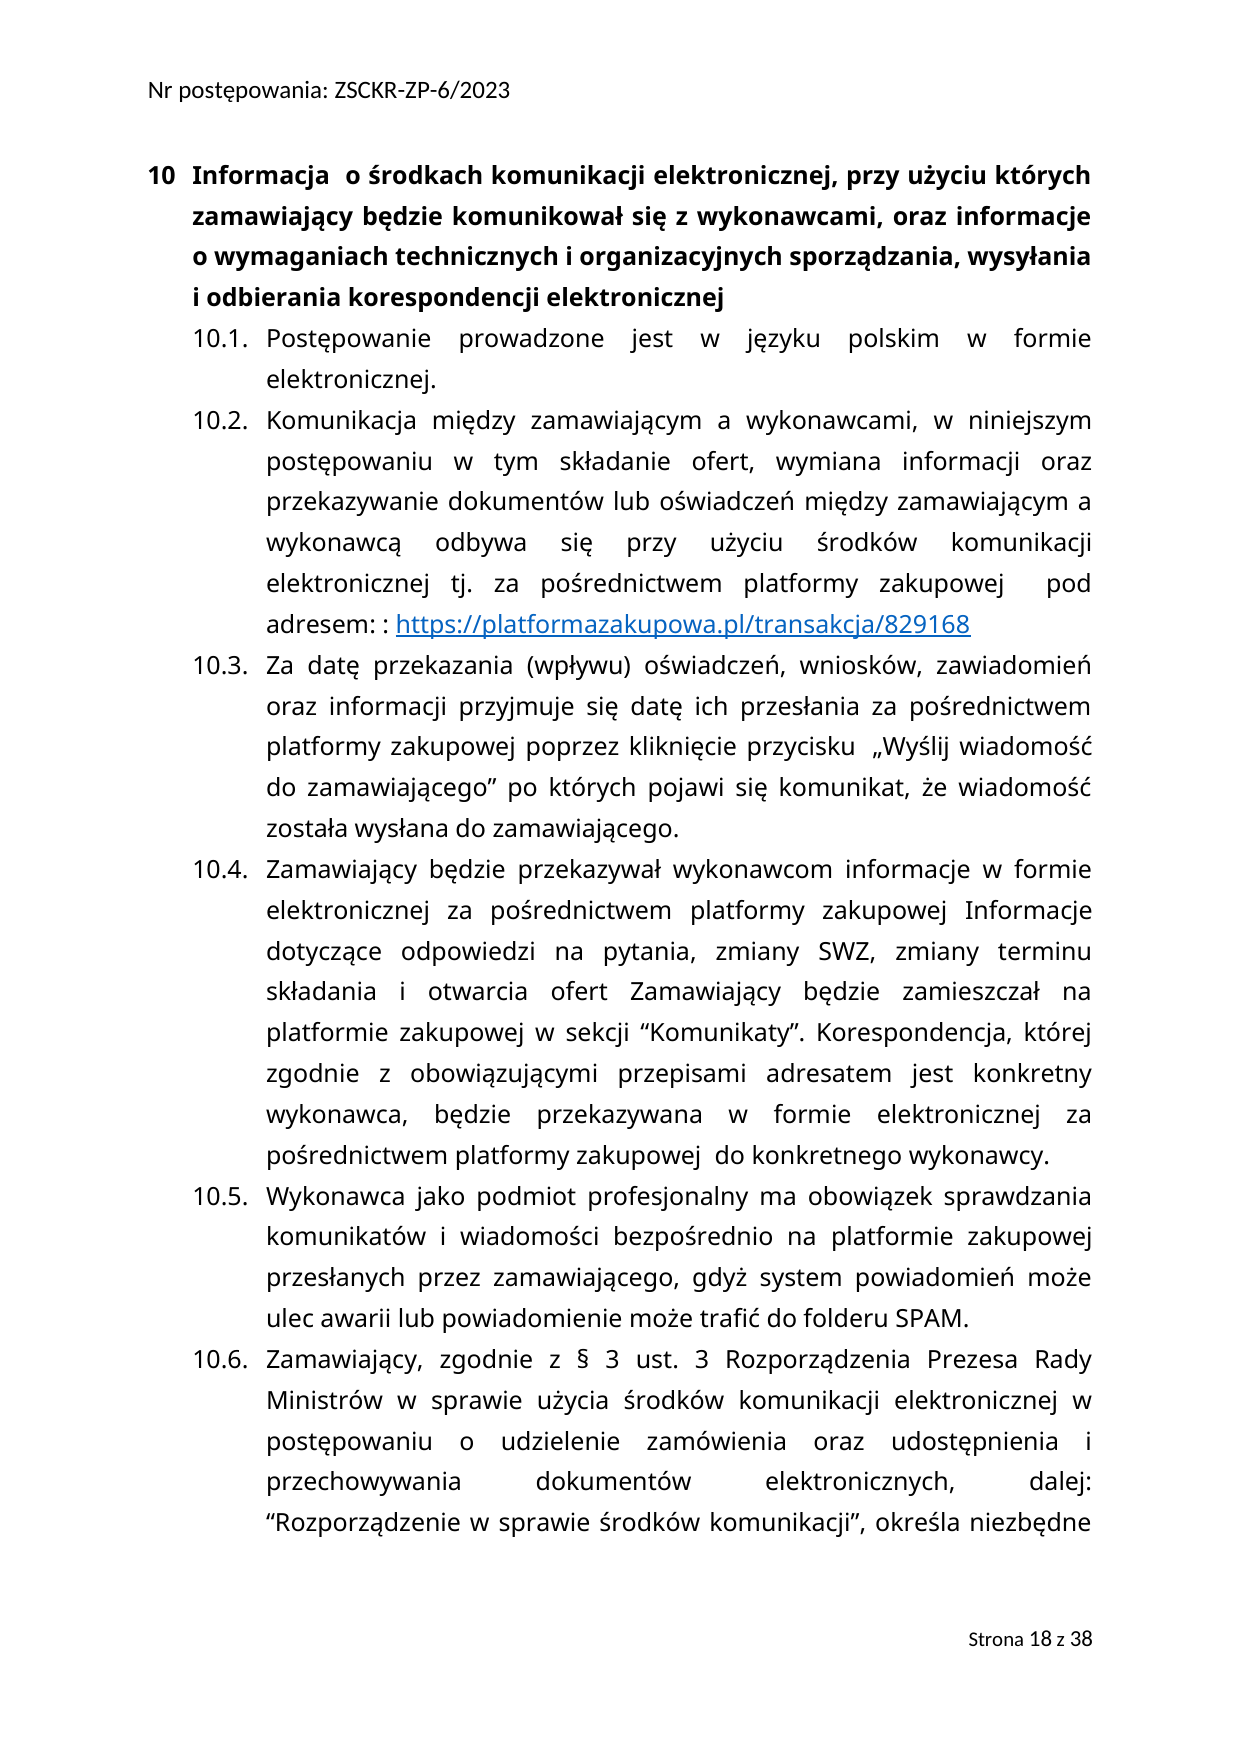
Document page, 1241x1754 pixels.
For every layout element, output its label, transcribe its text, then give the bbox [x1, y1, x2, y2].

list Wykonawca jako podmiot profesjonalny ma obowiązek sprawdzania komunikatów i wiadomości bezpośrednio na platformie zakupowej przesłanych przez zamawiającego, gdyż system powiadomień może ulec awarii lub powiadomienie może trafić do folderu SPAM. [192, 1178, 1093, 1335]
list Za datę przekazania (wpływu) oświadczeń, wniosków, zawiadomień oraz informacji przyjmuje się datę ich przesłania za pośrednictwem platformy zakupowej poprzez kliknięcie przycisku „Wyślij wiadomość do zamawiającego” po których pojawi się komunikat, że wiadomość została wysłana do zamawiającego. [192, 647, 1093, 845]
subtitle Informacja o środkach komunikacji elektronicznej, przy użyciu których zamawiający będzie komunikował się z wykonawcami, oraz informacje o wymaganiach technicznych i organizacyjnych sporządzania, wysyłania i odbierania korespondencji elektronicznej [147, 157, 1093, 314]
list Komunikacja między zamawiającym a wykonawcami, w niniejszym postępowaniu w tym składanie ofert, wymiana informacji oraz przekazywanie dokumentów lub oświadczeń między zamawiającym a wykonawcą odbywa się przy użyciu środków komunikacji elektronicznej tj. za pośrednictwem platformy zakupowej pod adresem: : https://platformazakupowa.pl/transakcja/829168 [192, 402, 1093, 641]
list Postępowanie prowadzone jest w języku polskim w formie elektronicznej. [192, 321, 1093, 396]
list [192, 1342, 1093, 1539]
list Zamawiający będzie przekazywał wykonawcom informacje w formie elektronicznej za pośrednictwem platformy zakupowej Informacje dotyczące odpowiedzi na pytania, zmiany SWZ, zmiany terminu składania i otwarcia ofert Zamawiający będzie zamieszczał na platformie zakupowej w sekcji “Komunikaty”. Korespondencja, której zgodnie z obowiązującymi przepisami adresatem jest konkretny wykonawca, będzie przekazywana w formie elektronicznej za pośrednictwem platformy zakupowej do konkretnego wykonawcy. [192, 852, 1093, 1171]
